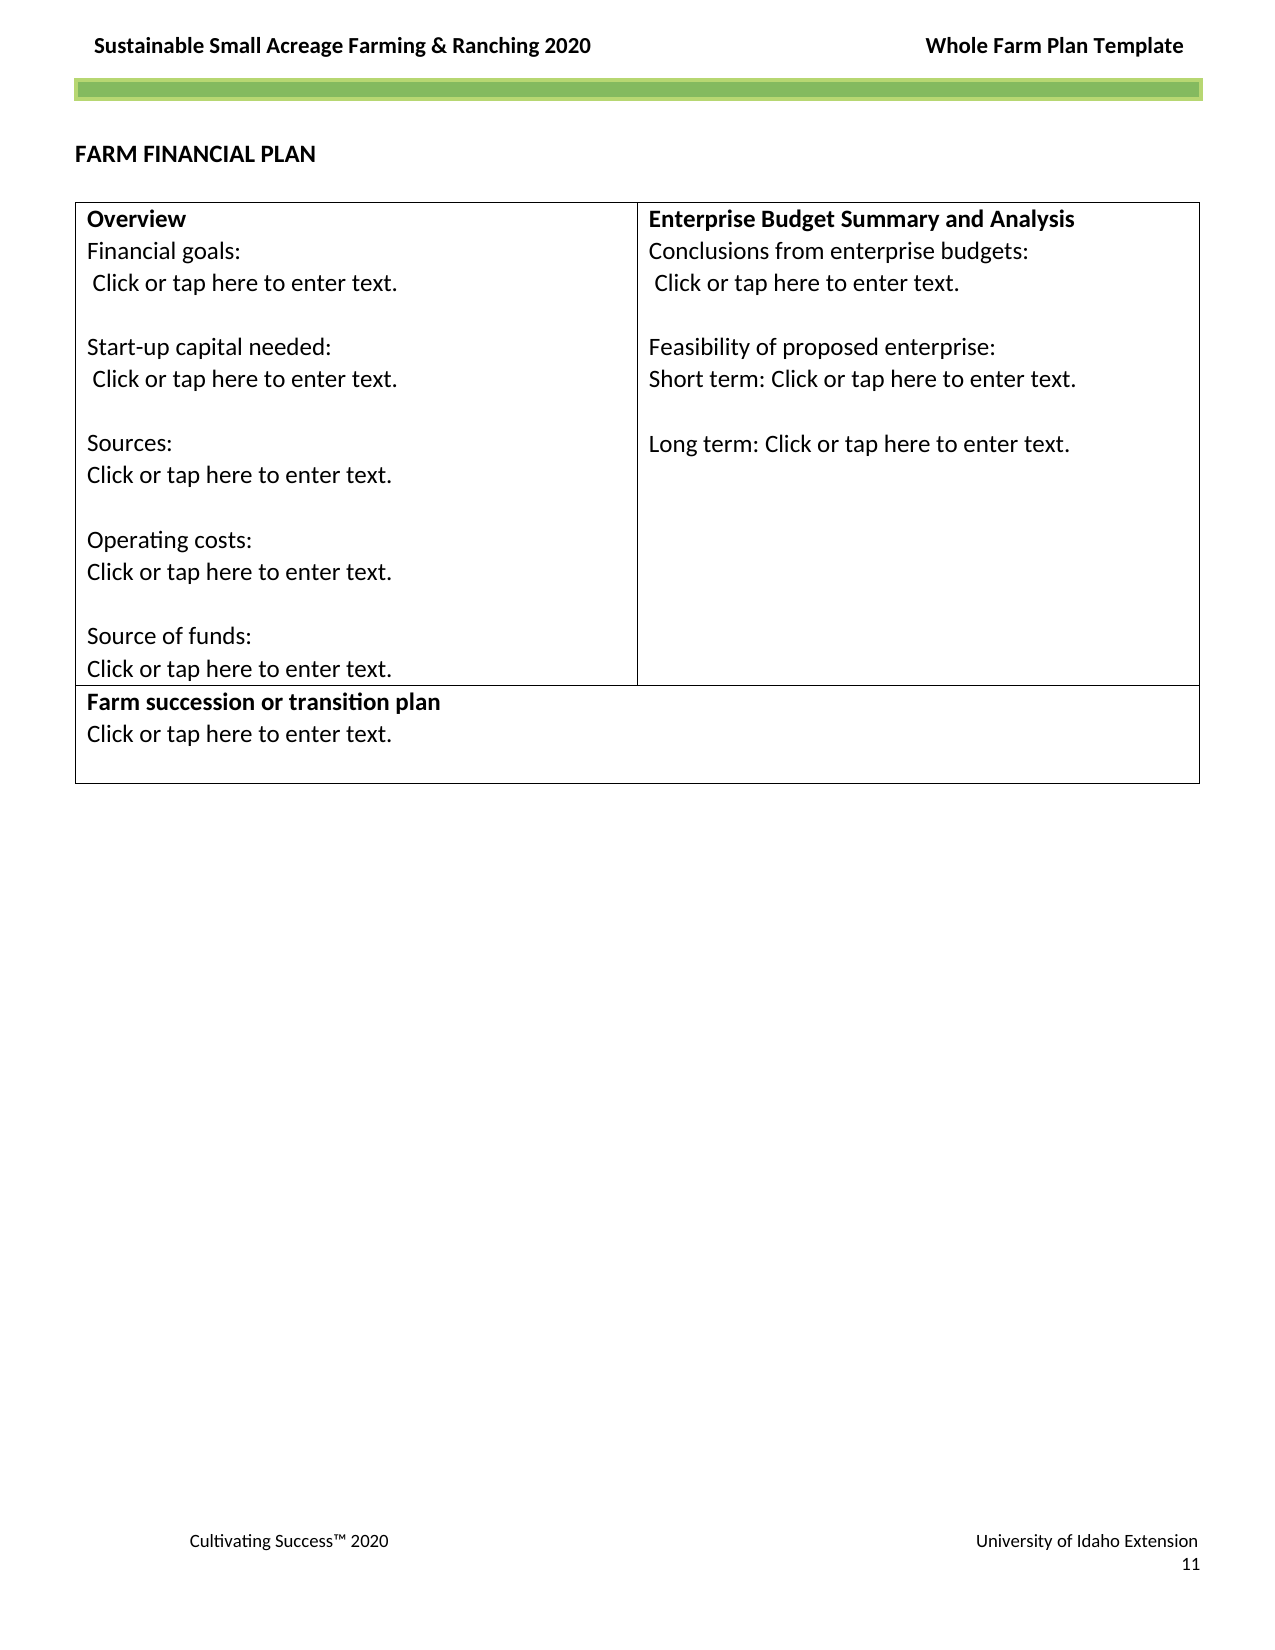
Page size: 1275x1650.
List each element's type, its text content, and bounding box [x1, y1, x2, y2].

table_header Overview Financial goals: Start-up capital needed: Sources: Operating costs: Source of funds: [76, 203, 637, 685]
table_header Enterprise Budget Summary and Analysis Conclusions from enterprise budgets: Feasibility of proposed enterprise: Short term: Long term: [638, 203, 1199, 685]
table_cell Farm succession or transition plan [76, 686, 1199, 782]
text FARM FINANCIAL PLAN [75, 138, 1200, 168]
